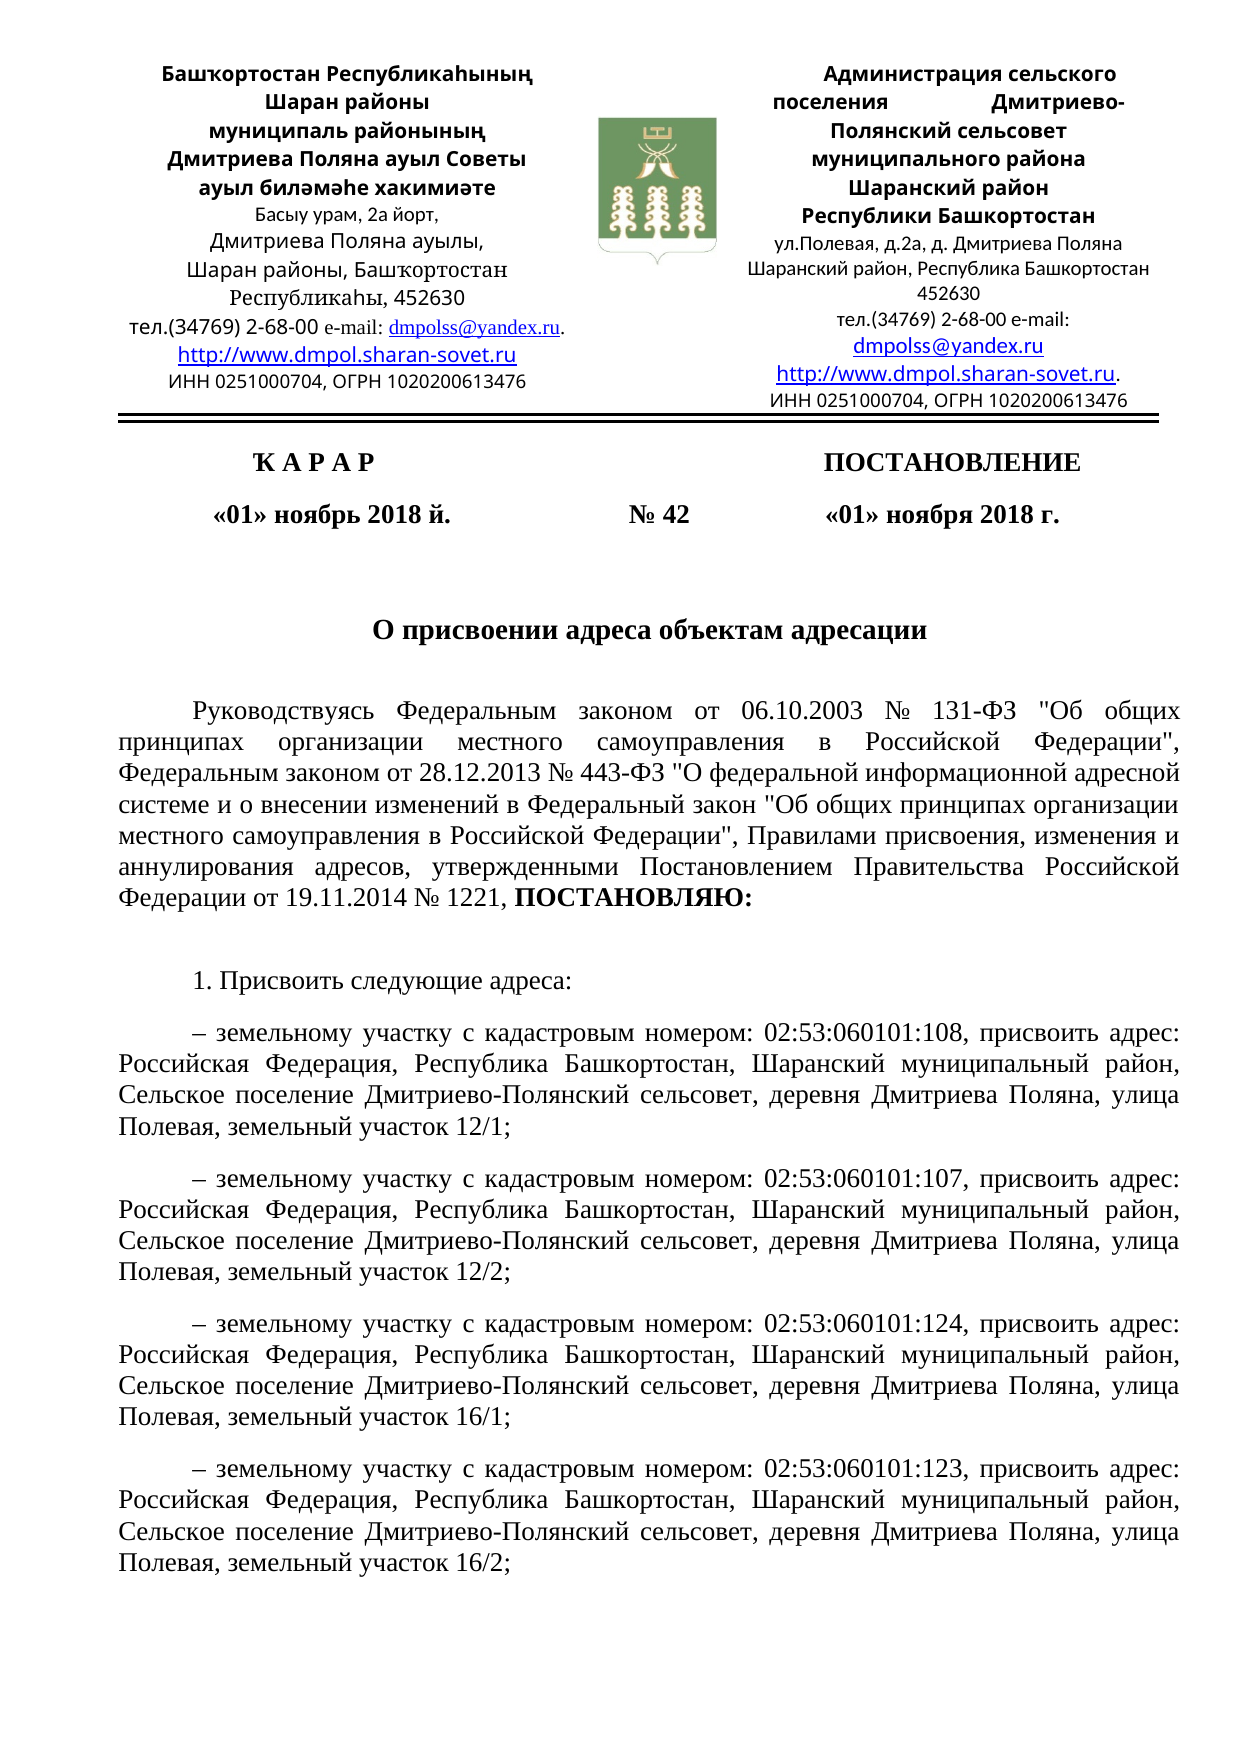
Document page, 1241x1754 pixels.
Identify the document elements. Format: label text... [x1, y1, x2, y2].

text – земельному участку с кадастровым номером: 02:53:060101:108, присвоить адрес: Российская Федерация, Республика Башкортостан, Шаранский муниципальный район, Сельское поселение Дмитриево-Полянский сельсовет, деревня Дмитриева Поляна, улица Полевая, земельный участок 12/1; [118, 1016, 1181, 1141]
text – земельному участку с кадастровым номером: 02:53:060101:124, присвоить адрес: Российская Федерация, Республика Башкортостан, Шаранский муниципальный район, Сельское поселение Дмитриево-Полянский сельсовет, деревня Дмитриева Поляна, улица Полевая, земельный участок 16/1; [118, 1307, 1181, 1432]
text «01» ноябрь 2018 й. № 42 «01» ноября 2018 г. [118, 498, 1181, 529]
text О присвоении адреса объектам адресации [118, 612, 1181, 645]
text Руководствуясь Федеральным законом от 06.10.2003 № 131-ФЗ "Об общих принципах организации местного самоуправления в Российской Федерации", Федеральным законом от 28.12.2013 № 443-ФЗ "О федеральной информационной адресной системе и о внесении изменений в Федеральный закон "Об общих принципах организации местного самоуправления в Российской Федерации", Правилами присвоения, изменения и аннулирования адресов, утвержденными Постановлением Правительства Российской Федерации от 19.11.2014 № 1221, ПОСТАНОВЛЯЮ: [118, 694, 1181, 912]
table_header Администрация сельского поселения Дмитриево-Полянский сельсовет муниципального района Шаранский район Республики Башкортостан ул.Полевая, д.2а, д. Дмитриева Поляна Шаранский район, Республика Башкортостан 452630 тел.(34769) 2-68-00 e-mail: dmpolss@yandex.ru http://www.dmpol.sharan-sovet.ru. ИНН 0251000704, ОГРН 1020200613476 [738, 59, 1159, 413]
table_header Башҡортостан Республикаһының Шаран районы муниципаль районының Дмитриева Поляна ауыл Советы ауыл биләмәһе хакимиәте Басыу урам, 2а йорт, Дмитриева Поляна ауылы, Шаран районы, Башҡортостан Республикаһы, 452630 тел.(34769) 2-68-00 e-mail: dmpolss@yandex.ru. http://www.dmpol.sharan-sovet.ru ИНН 0251000704, ОГРН 1020200613476 [118, 59, 576, 413]
picture [596, 116, 718, 266]
text 1. Присвоить следующие адреса: [118, 964, 1181, 995]
text – земельному участку с кадастровым номером: 02:53:060101:123, присвоить адрес: Российская Федерация, Республика Башкортостан, Шаранский муниципальный район, Сельское поселение Дмитриево-Полянский сельсовет, деревня Дмитриева Поляна, улица Полевая, земельный участок 16/2; [118, 1452, 1181, 1577]
text Ҡ А Р А Р ПОСТАНОВЛЕНИЕ [118, 446, 1181, 477]
text – земельному участку с кадастровым номером: 02:53:060101:107, присвоить адрес: Российская Федерация, Республика Башкортостан, Шаранский муниципальный район, Сельское поселение Дмитриево-Полянский сельсовет, деревня Дмитриева Поляна, улица Полевая, земельный участок 12/2; [118, 1162, 1181, 1286]
table_header [576, 59, 738, 413]
